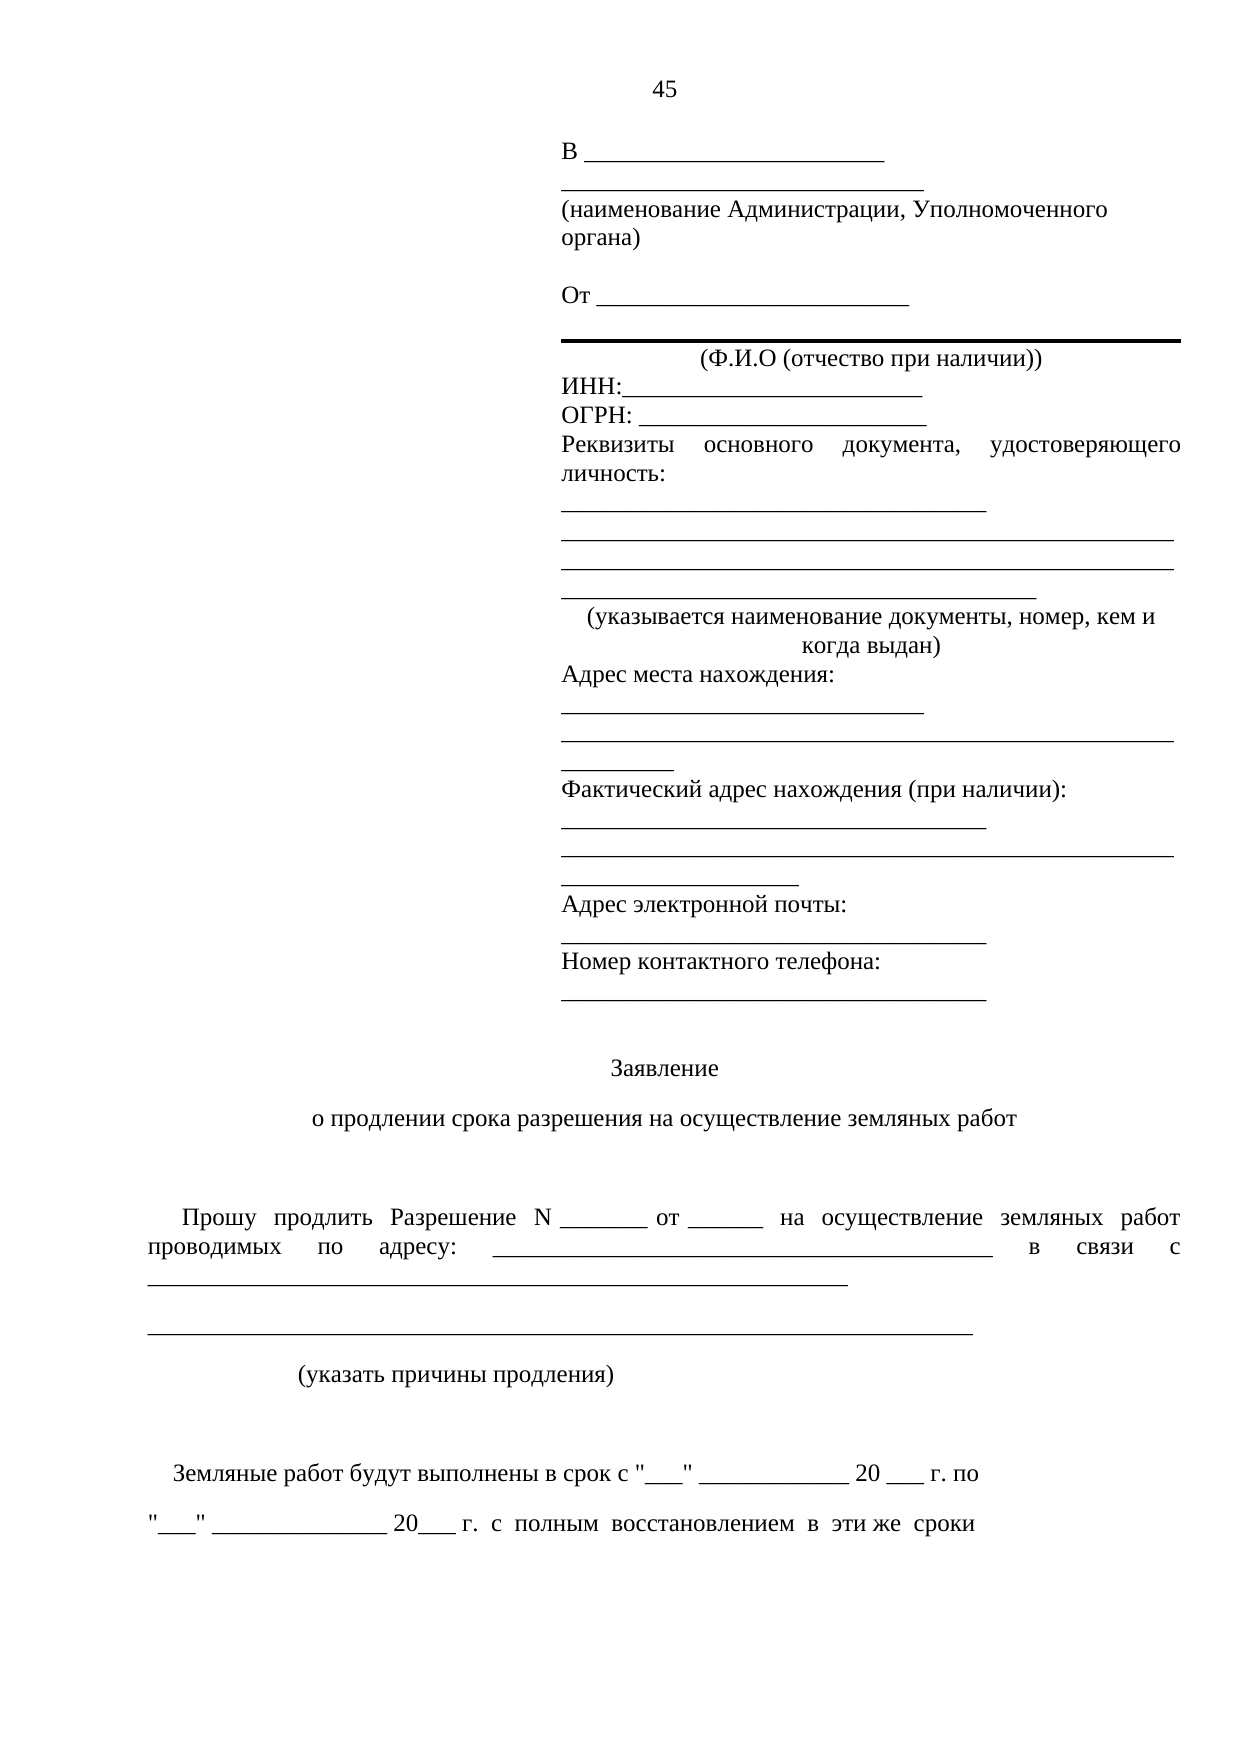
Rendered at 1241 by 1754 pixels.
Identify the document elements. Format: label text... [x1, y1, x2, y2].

text От _________________________ [561, 280, 1181, 309]
text ИНН:________________________ [561, 371, 1181, 400]
text Адрес места нахождения: [561, 659, 1181, 688]
text __________________________________ [561, 486, 1181, 515]
text о продлении срока разрешения на осуществление земляных работ [148, 1103, 1181, 1132]
text Заявление [148, 1053, 1181, 1082]
text __________________________________ [561, 975, 1181, 1004]
text ________________________________________________________________________________________________________________________________________ [561, 515, 1181, 601]
text (указывается наименование документы, номер, кем и когда выдан) [561, 601, 1181, 659]
text (указать причины продления) [148, 1359, 1181, 1388]
text (Ф.И.О (отчество при наличии)) [561, 343, 1181, 371]
text _____________________________ __________________________________________________________ [561, 688, 1181, 774]
text ОГРН: _______________________ [561, 400, 1181, 429]
text В ________________________ [561, 136, 1181, 165]
text Фактический адрес нахождения (при наличии): [561, 774, 1181, 803]
text __________________________________ ____________________________________________________________________ [561, 803, 1181, 889]
text _____________________________ [561, 165, 1181, 194]
text (наименование Администрации, Уполномоченного органа) [561, 194, 1181, 251]
text Земляные работ будут выполнены в срок с "___" ____________ 20 ___ г. по [148, 1458, 1181, 1487]
text "___" ______________ 20___ г. с полным восстановлением в эти же сроки [148, 1508, 1181, 1536]
text Реквизиты основного документа, удостоверяющего личность: [561, 429, 1181, 486]
text Прошу продлить Разрешение N _______ от ______ на осуществление земляных работ проводимых по адресу: ________________________________________ в связи с ________________________________________________________ [148, 1202, 1181, 1288]
text __________________________________________________________________ [148, 1309, 1181, 1338]
text Номер контактного телефона: [561, 946, 1181, 975]
text __________________________________ [561, 918, 1181, 946]
text Адрес электронной почты: [561, 889, 1181, 918]
